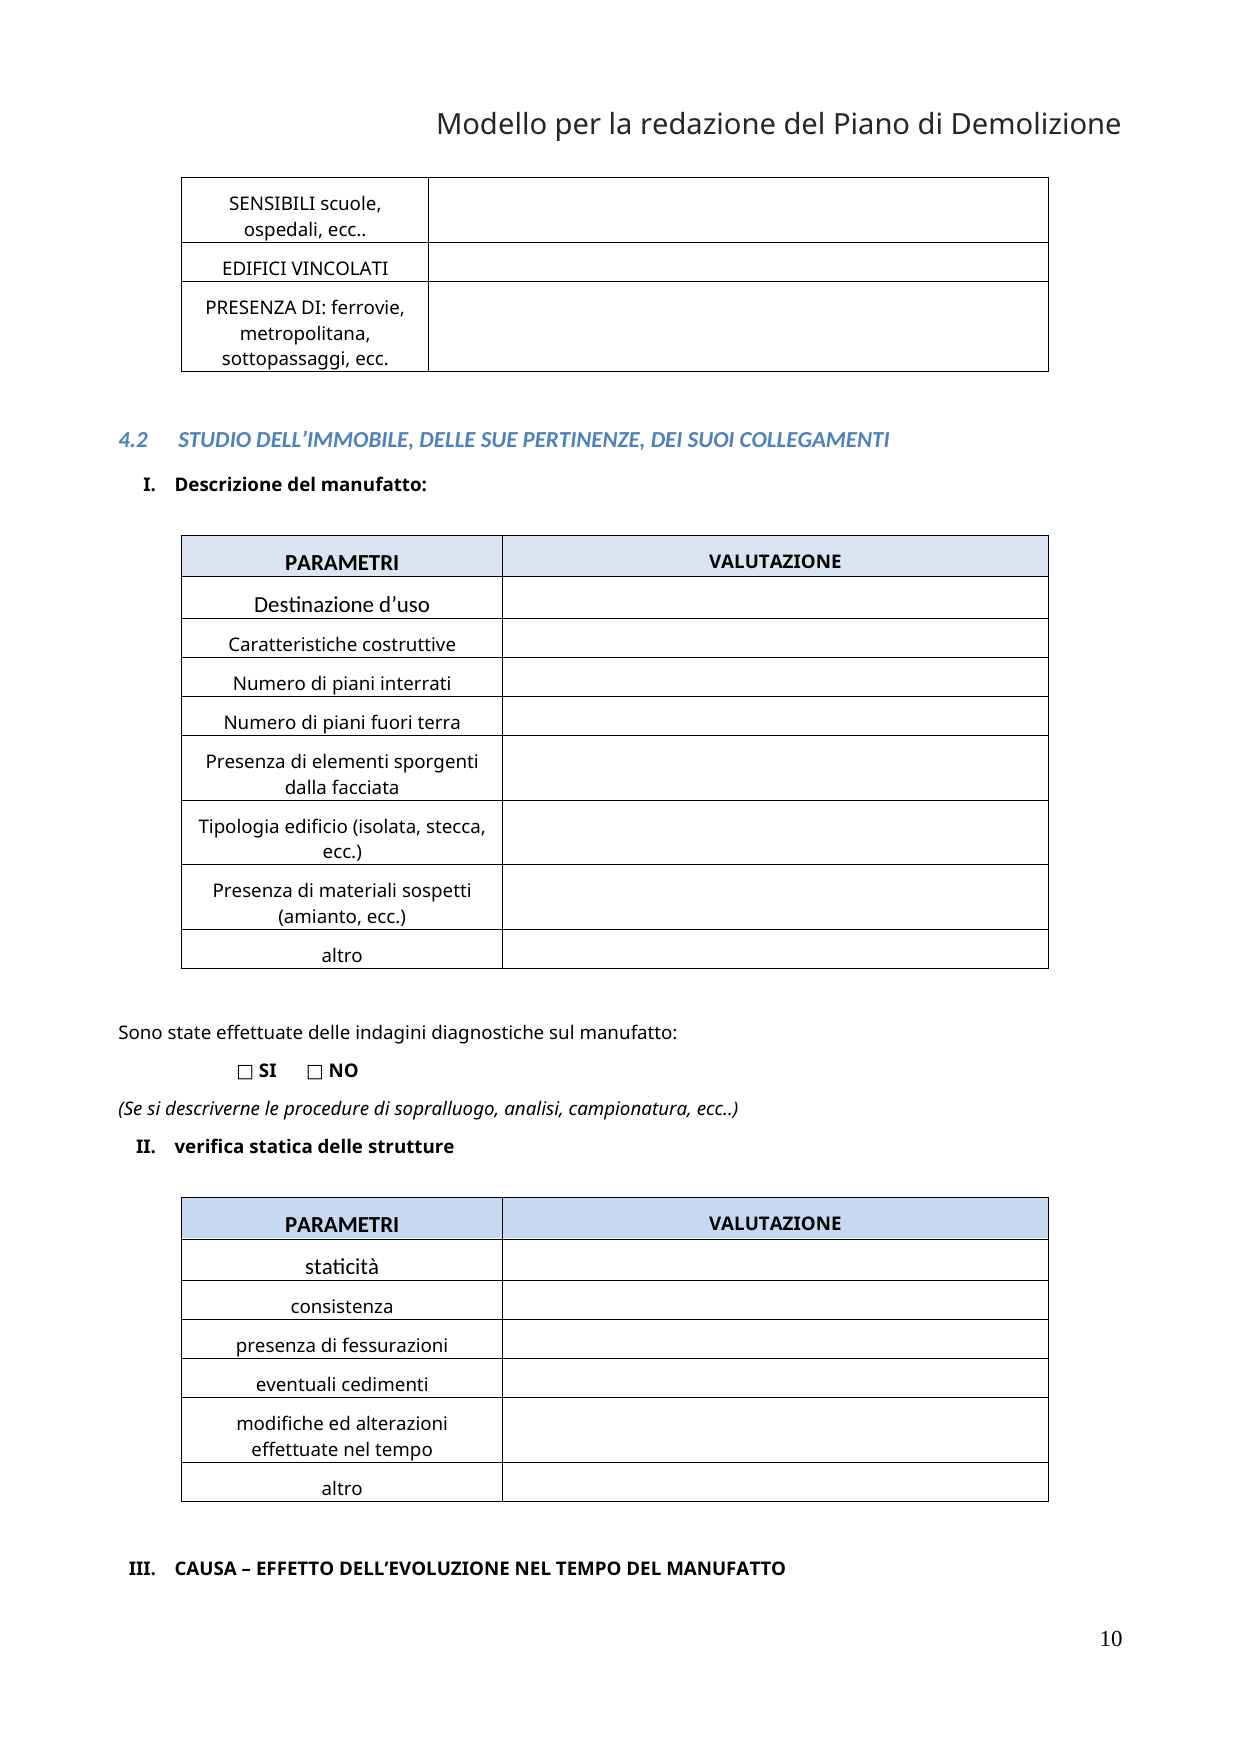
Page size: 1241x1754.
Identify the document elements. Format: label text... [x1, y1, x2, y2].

table_cell EDIFICI VINCOLATI [182, 243, 428, 281]
table_cell altro [182, 930, 502, 968]
table_cell [429, 282, 1048, 371]
table_header PARAMETRI [182, 536, 502, 576]
table_header VALUTAZIONE [503, 1198, 1048, 1238]
list Descrizione del manufatto: [156, 471, 1122, 497]
list verifica statica delle strutture [156, 1133, 1122, 1159]
table_cell Caratteristiche costruttive [182, 619, 502, 657]
table_cell [503, 619, 1048, 657]
table_cell [429, 243, 1048, 281]
table_cell [503, 658, 1048, 696]
table_cell Numero di piani interrati [182, 658, 502, 696]
table_cell [429, 178, 1048, 242]
table_cell [503, 1320, 1048, 1358]
table_cell altro [182, 1463, 502, 1501]
table_cell presenza di fessurazioni [182, 1320, 502, 1358]
table_cell [503, 577, 1048, 618]
table_cell Destinazione d’uso [182, 577, 502, 618]
table_cell modifiche ed alterazioni effettuate nel tempo [182, 1398, 502, 1462]
subtitle Studio dell’immobile, delle sue pertinenze, dei suoi collegamenti [118, 425, 1122, 453]
table_cell [503, 801, 1048, 864]
text □ SI □ NO [118, 1057, 1122, 1083]
list CAUSA – EFFETTO DELL’EVOLUZIONE NEL TEMPO DEL MANUFATTO [156, 1555, 1122, 1580]
text Sono state effettuate delle indagini diagnostiche sul manufatto: [118, 1019, 1122, 1045]
table_cell [503, 697, 1048, 735]
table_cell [182, 178, 428, 242]
table_cell PRESENZA DI: ferrovie, metropolitana, sottopassaggi, ecc. [182, 282, 428, 371]
text (Se si descriverne le procedure di sopralluogo, analisi, campionatura, ecc..) [118, 1095, 1122, 1121]
table_cell [503, 1240, 1048, 1280]
table_cell [503, 1463, 1048, 1501]
table_cell [503, 930, 1048, 968]
table_cell Tipologia edificio (isolata, stecca, ecc.) [182, 801, 502, 864]
table_cell Presenza di elementi sporgenti dalla facciata [182, 736, 502, 799]
table_cell [503, 736, 1048, 799]
table_cell [503, 1359, 1048, 1397]
table_cell [503, 1281, 1048, 1319]
table_cell consistenza [182, 1281, 502, 1319]
table_cell [503, 1398, 1048, 1462]
table_header PARAMETRI [182, 1198, 502, 1238]
table_cell eventuali cedimenti [182, 1359, 502, 1397]
table_cell [503, 865, 1048, 929]
table_cell Presenza di materiali sospetti (amianto, ecc.) [182, 865, 502, 929]
table_cell Numero di piani fuori terra [182, 697, 502, 735]
table_cell staticità [182, 1240, 502, 1280]
table_header VALUTAZIONE [503, 536, 1048, 576]
